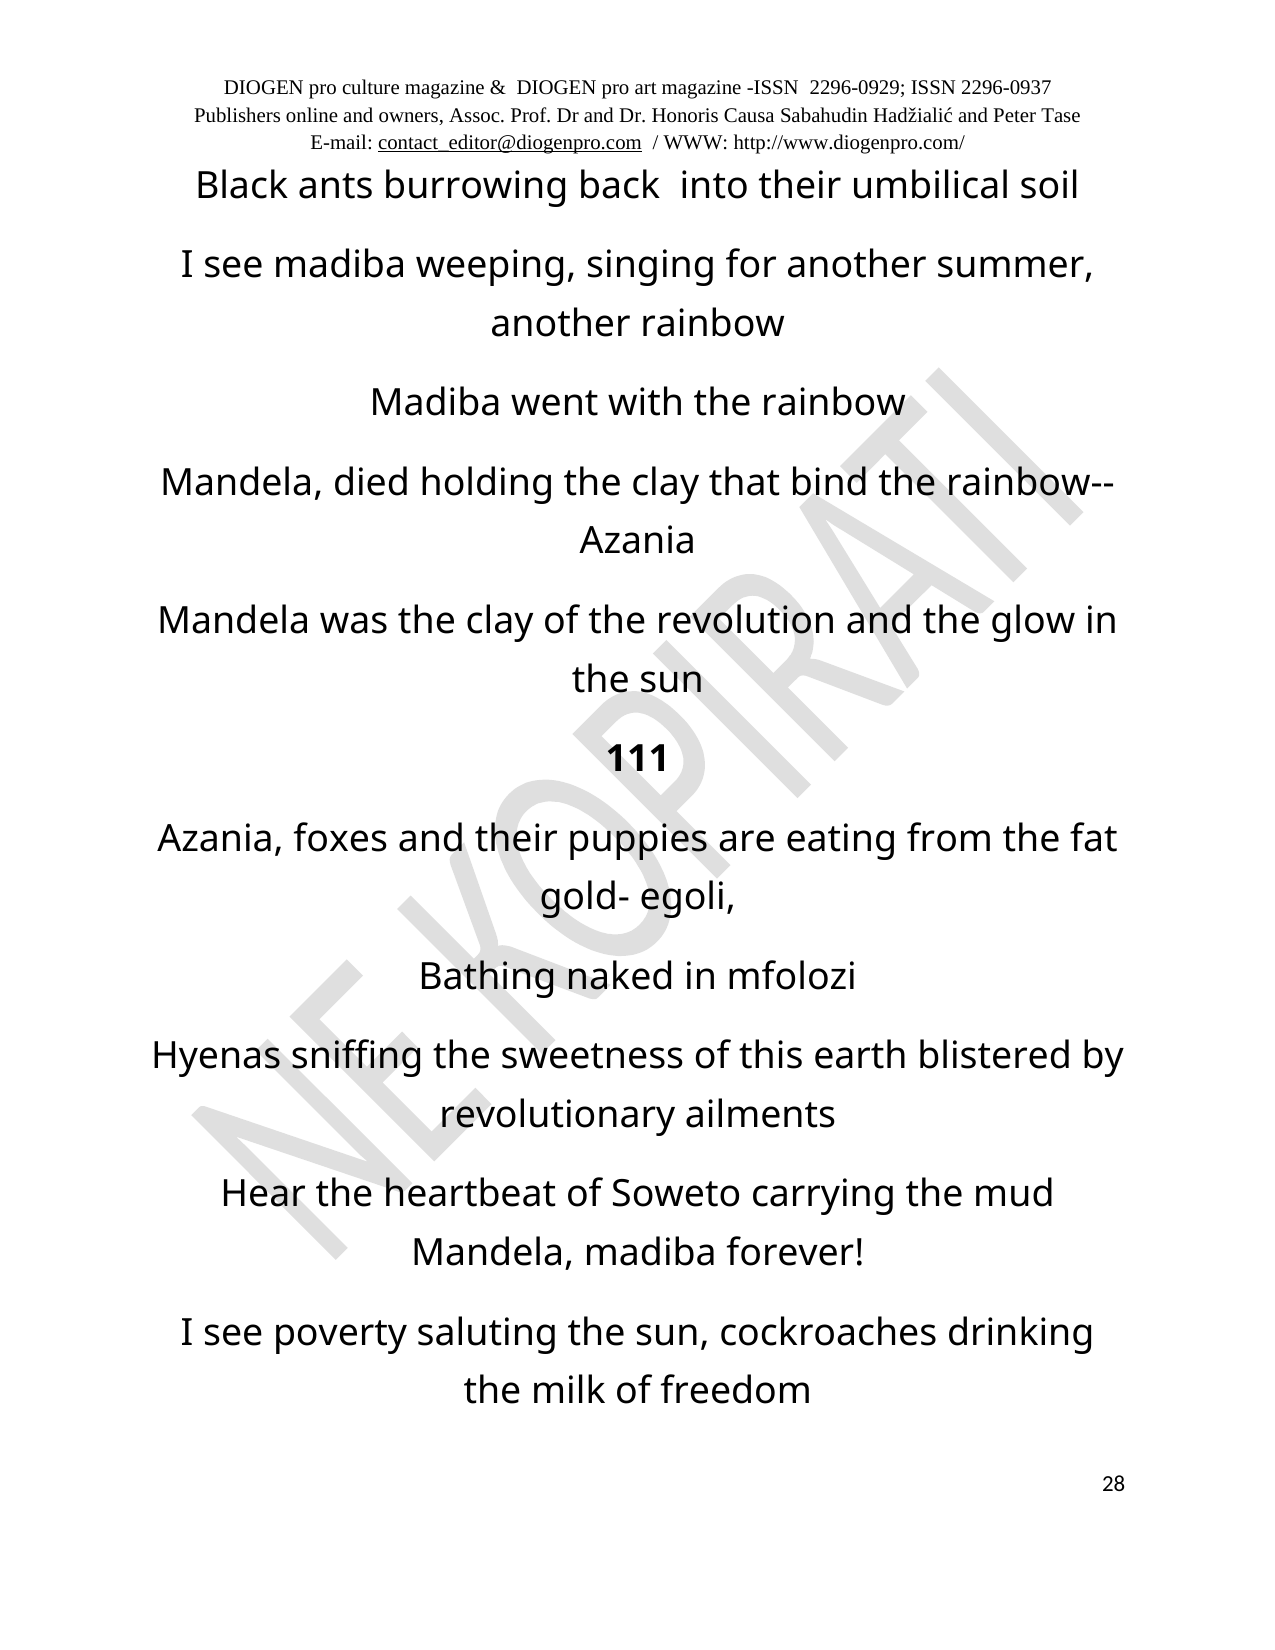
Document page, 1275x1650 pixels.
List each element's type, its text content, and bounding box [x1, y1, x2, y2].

text Black ants burrowing back into their umbilical soil [150, 158, 1125, 209]
text I see madiba weeping, singing for another summer, another rainbow [150, 238, 1125, 347]
text Mandela, died holding the clay that bind the rainbow-- Azania [150, 455, 1125, 565]
text 111 [150, 731, 1125, 782]
text Azania, foxes and their puppies are eating from the fat gold- egoli, [150, 811, 1125, 921]
text Hyenas sniffing the sweetness of this earth blistered by revolutionary ailments [150, 1028, 1125, 1138]
text I see poverty saluting the sun, cockroaches drinking the milk of freedom [150, 1305, 1125, 1414]
text Hear the heartbeat of Soweto carrying the mud Mandela, madiba forever! [150, 1167, 1125, 1276]
text Mandela was the clay of the revolution and the glow in the sun [150, 593, 1125, 703]
text Madiba went with the rainbow [150, 376, 1125, 427]
text Bathing naked in mfolozi [150, 949, 1125, 1000]
